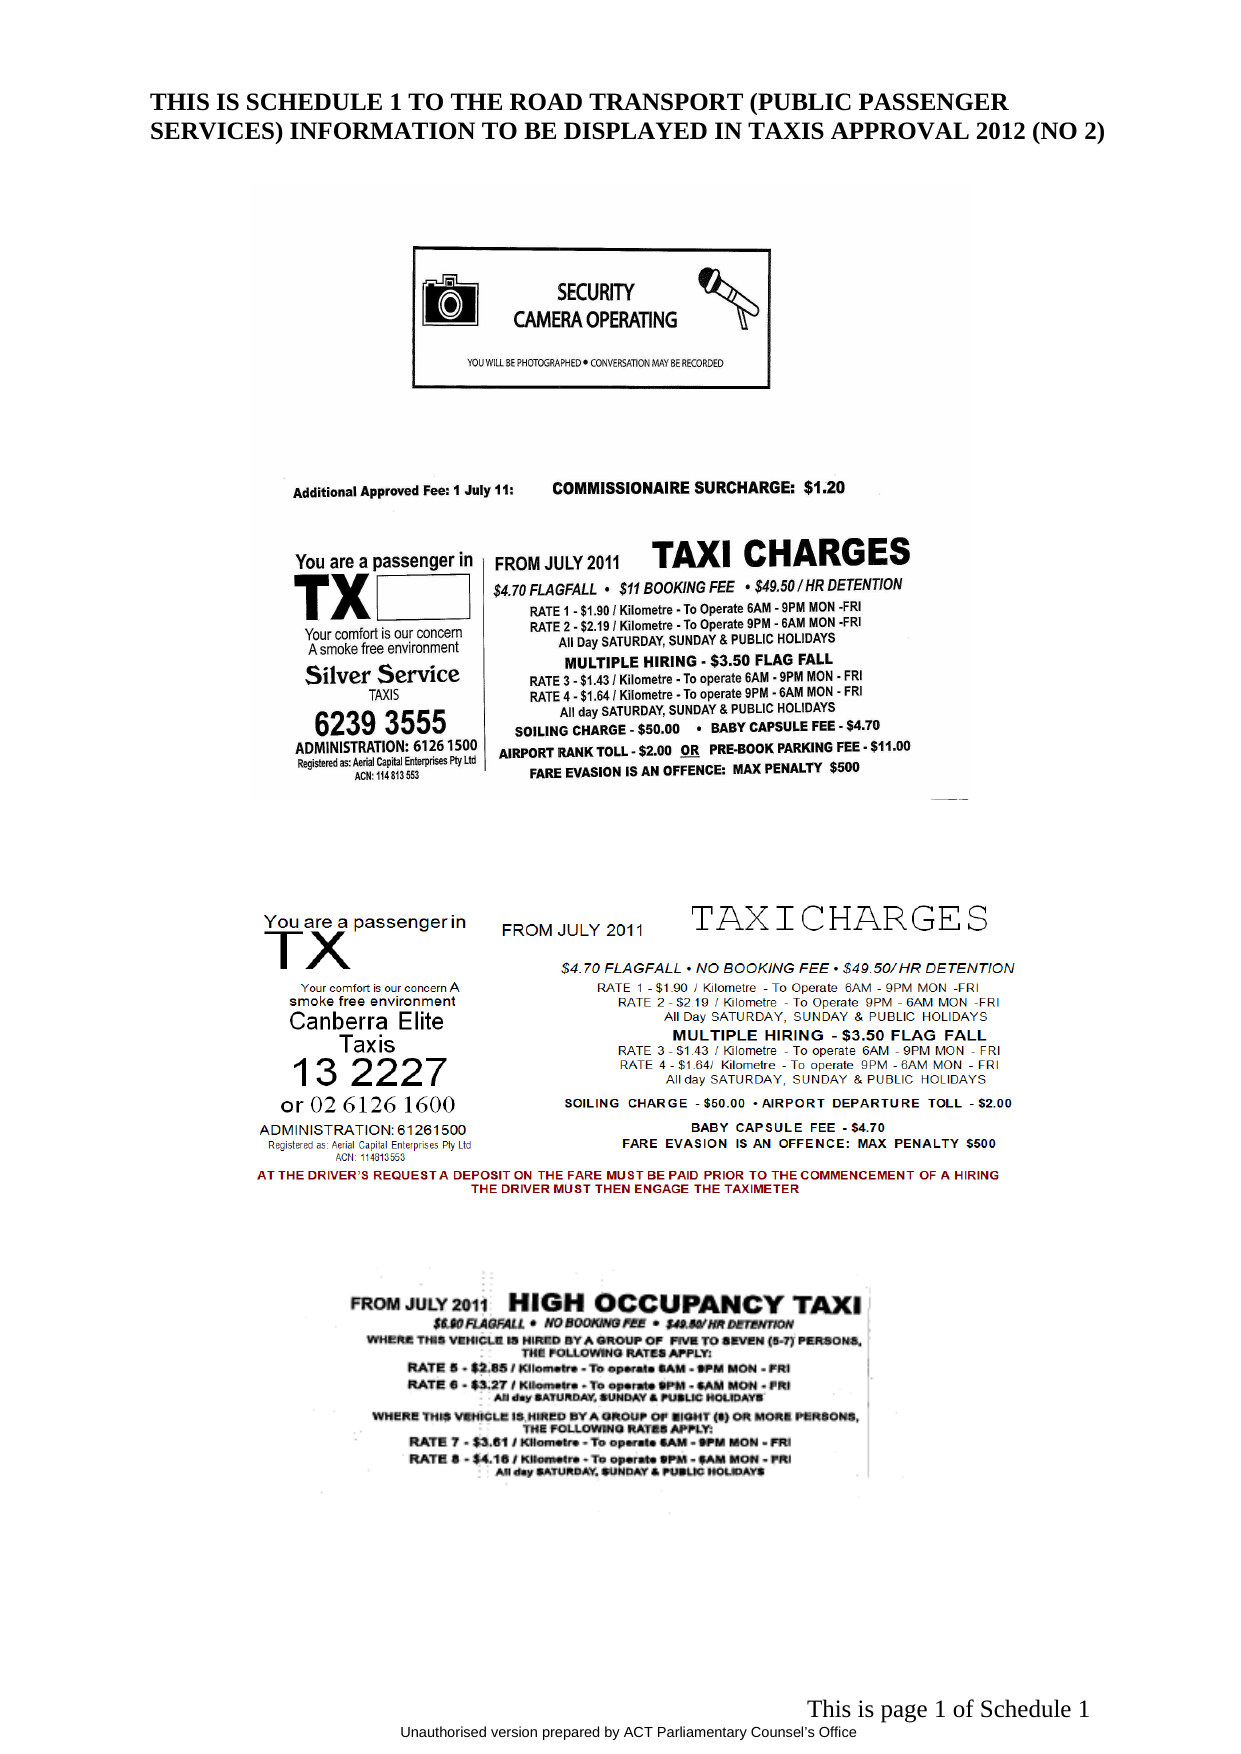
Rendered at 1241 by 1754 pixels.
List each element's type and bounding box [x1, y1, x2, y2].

picture [237, 885, 1041, 1208]
picture [293, 1265, 932, 1522]
picture [250, 185, 971, 800]
